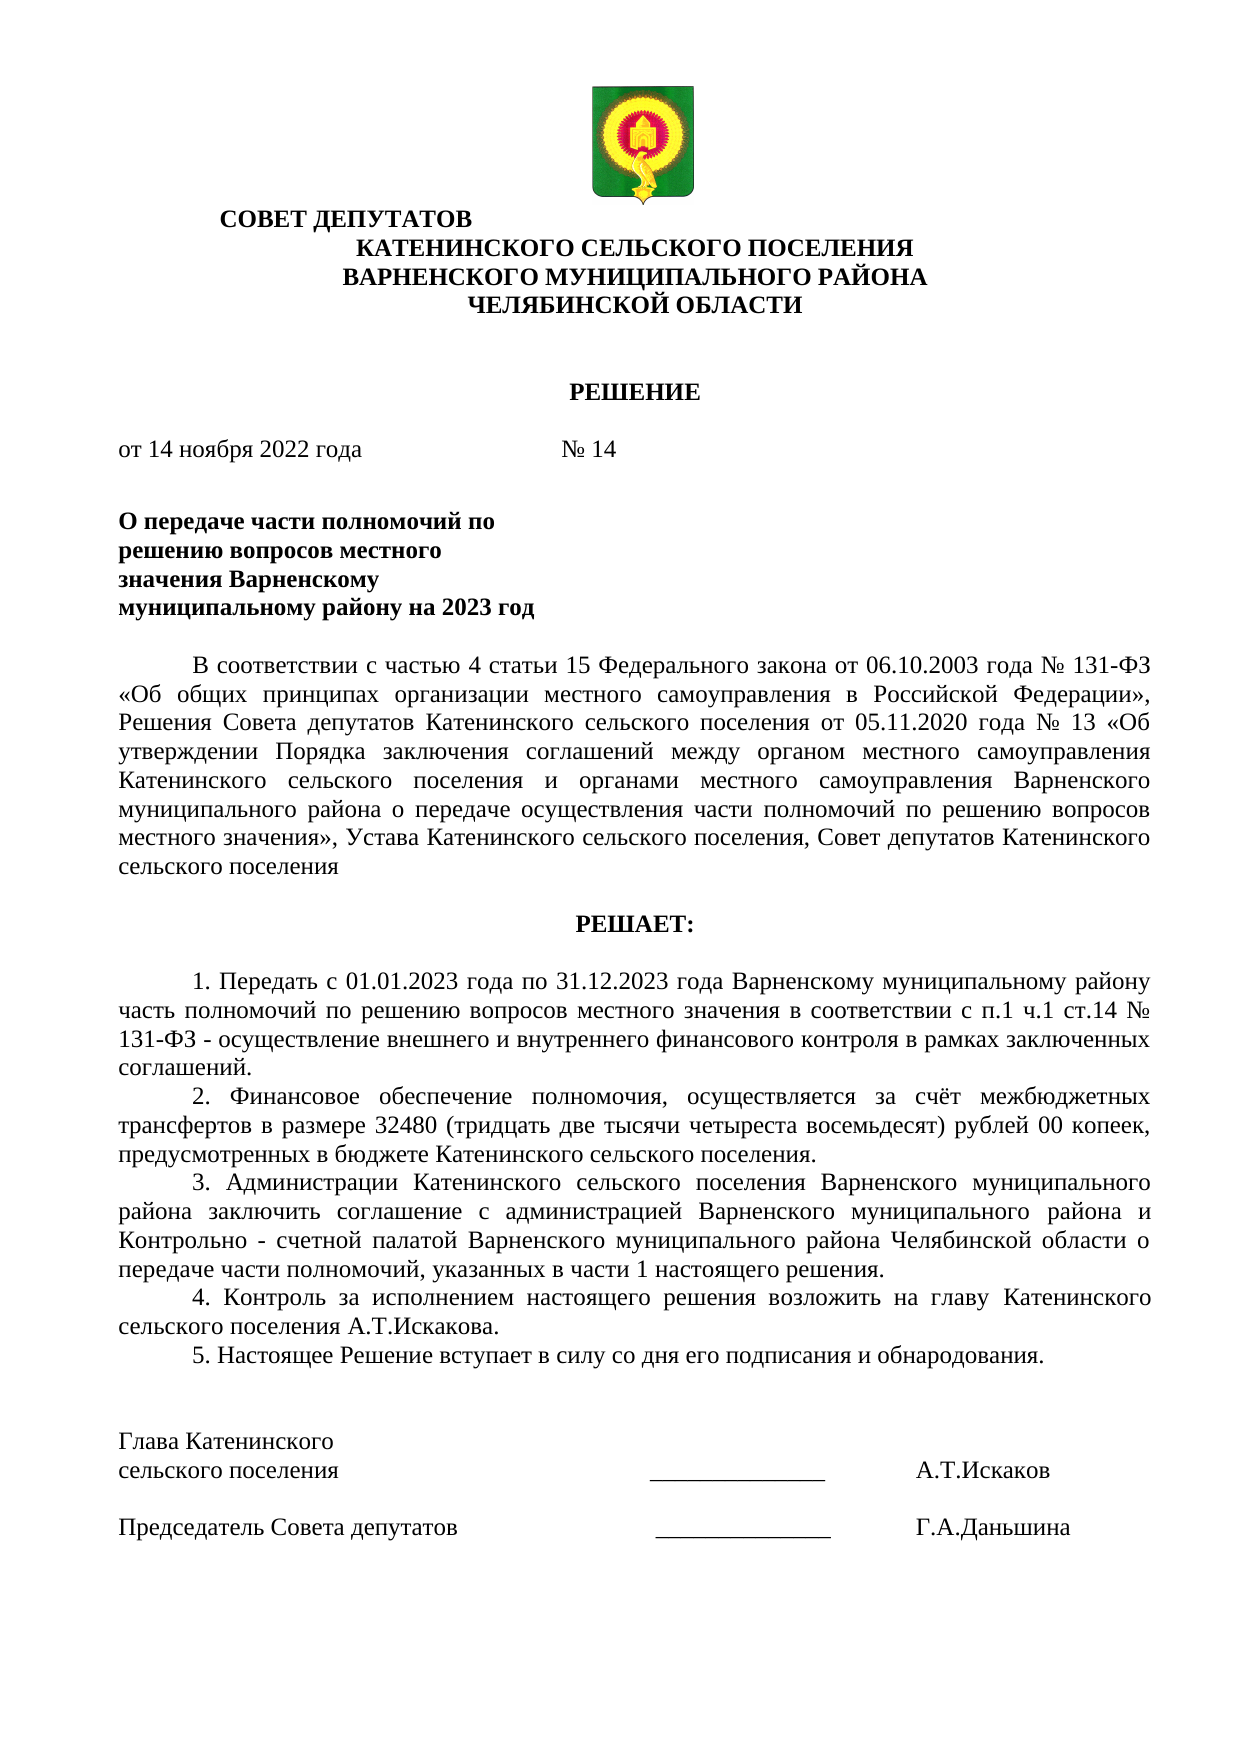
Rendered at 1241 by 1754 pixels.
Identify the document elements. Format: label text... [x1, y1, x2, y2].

text 2. Финансовое обеспечение полномочия, осуществляется за счёт межбюджетных трансфертов в размере 32480 (тридцать две тысячи четыреста восемьдесят) рублей 00 копеек, предусмотренных в бюджете Катенинского сельского поселения. [118, 1081, 1152, 1167]
title КАТЕНИНСКОГО СЕЛЬСКОГО ПОСЕЛЕНИЯ [118, 233, 1152, 262]
text 4. Контроль за исполнением настоящего решения возложить на главу Катенинского сельского поселения А.Т.Искакова. [118, 1282, 1152, 1340]
title СОВЕТ ДЕПУТАТОВ [118, 204, 1152, 233]
title от 14 ноября 2022 года № 14 [118, 434, 1152, 463]
text 5. Настоящее Решение вступает в силу со дня его подписания и обнародования. [118, 1340, 1152, 1369]
title ВАРНЕНСКОГО МУНИЦИПАЛЬНОГО РАЙОНА [118, 262, 1152, 291]
text сельского поселения ______________ А.Т.Искаков [118, 1455, 1152, 1484]
title РЕШЕНИЕ [118, 377, 1152, 406]
title О передаче части полномочий по [118, 506, 1152, 535]
title ЧЕЛЯБИНСКОЙ ОБЛАСТИ [118, 291, 1152, 319]
text Глава Катенинского [118, 1426, 1152, 1455]
text Председатель Совета депутатов ______________ Г.А.Даньшина [118, 1512, 1152, 1541]
text В соответствии с частью 4 статьи 15 Федерального закона от 06.10.2003 года № 131-ФЗ «Об общих принципах организации местного самоуправления в Российской Федерации», Решения Совета депутатов Катенинского сельского поселения от 05.11.2020 года № 13 «Об утверждении Порядка заключения соглашений между органом местного самоуправления Катенинского сельского поселения и органами местного самоуправления Варненского муниципального района о передаче осуществления части полномочий по решению вопросов местного значения», Устава Катенинского сельского поселения, Совет депутатов Катенинского сельского поселения [118, 650, 1152, 880]
text 1. Передать с 01.01.2023 года по 31.12.2023 года Варненскому муниципальному району часть полномочий по решению вопросов местного значения в соответствии с п.1 ч.1 ст.14 № 131-ФЗ - осуществление внешнего и внутреннего финансового контроля в рамках заключенных соглашений. [118, 966, 1152, 1081]
title муниципальному району на 2023 год [118, 592, 1152, 621]
text 3. Администрации Катенинского сельского поселения Варненского муниципального района заключить соглашение с администрацией Варненского муниципального района и Контрольно - счетной палатой Варненского муниципального района Челябинской области о передаче части полномочий, указанных в части 1 настоящего решения. [118, 1167, 1152, 1282]
text РЕШАЕТ: [118, 909, 1152, 937]
title решению вопросов местного [118, 535, 1152, 564]
title значения Варненскому [118, 564, 1152, 592]
picture [592, 86, 694, 205]
